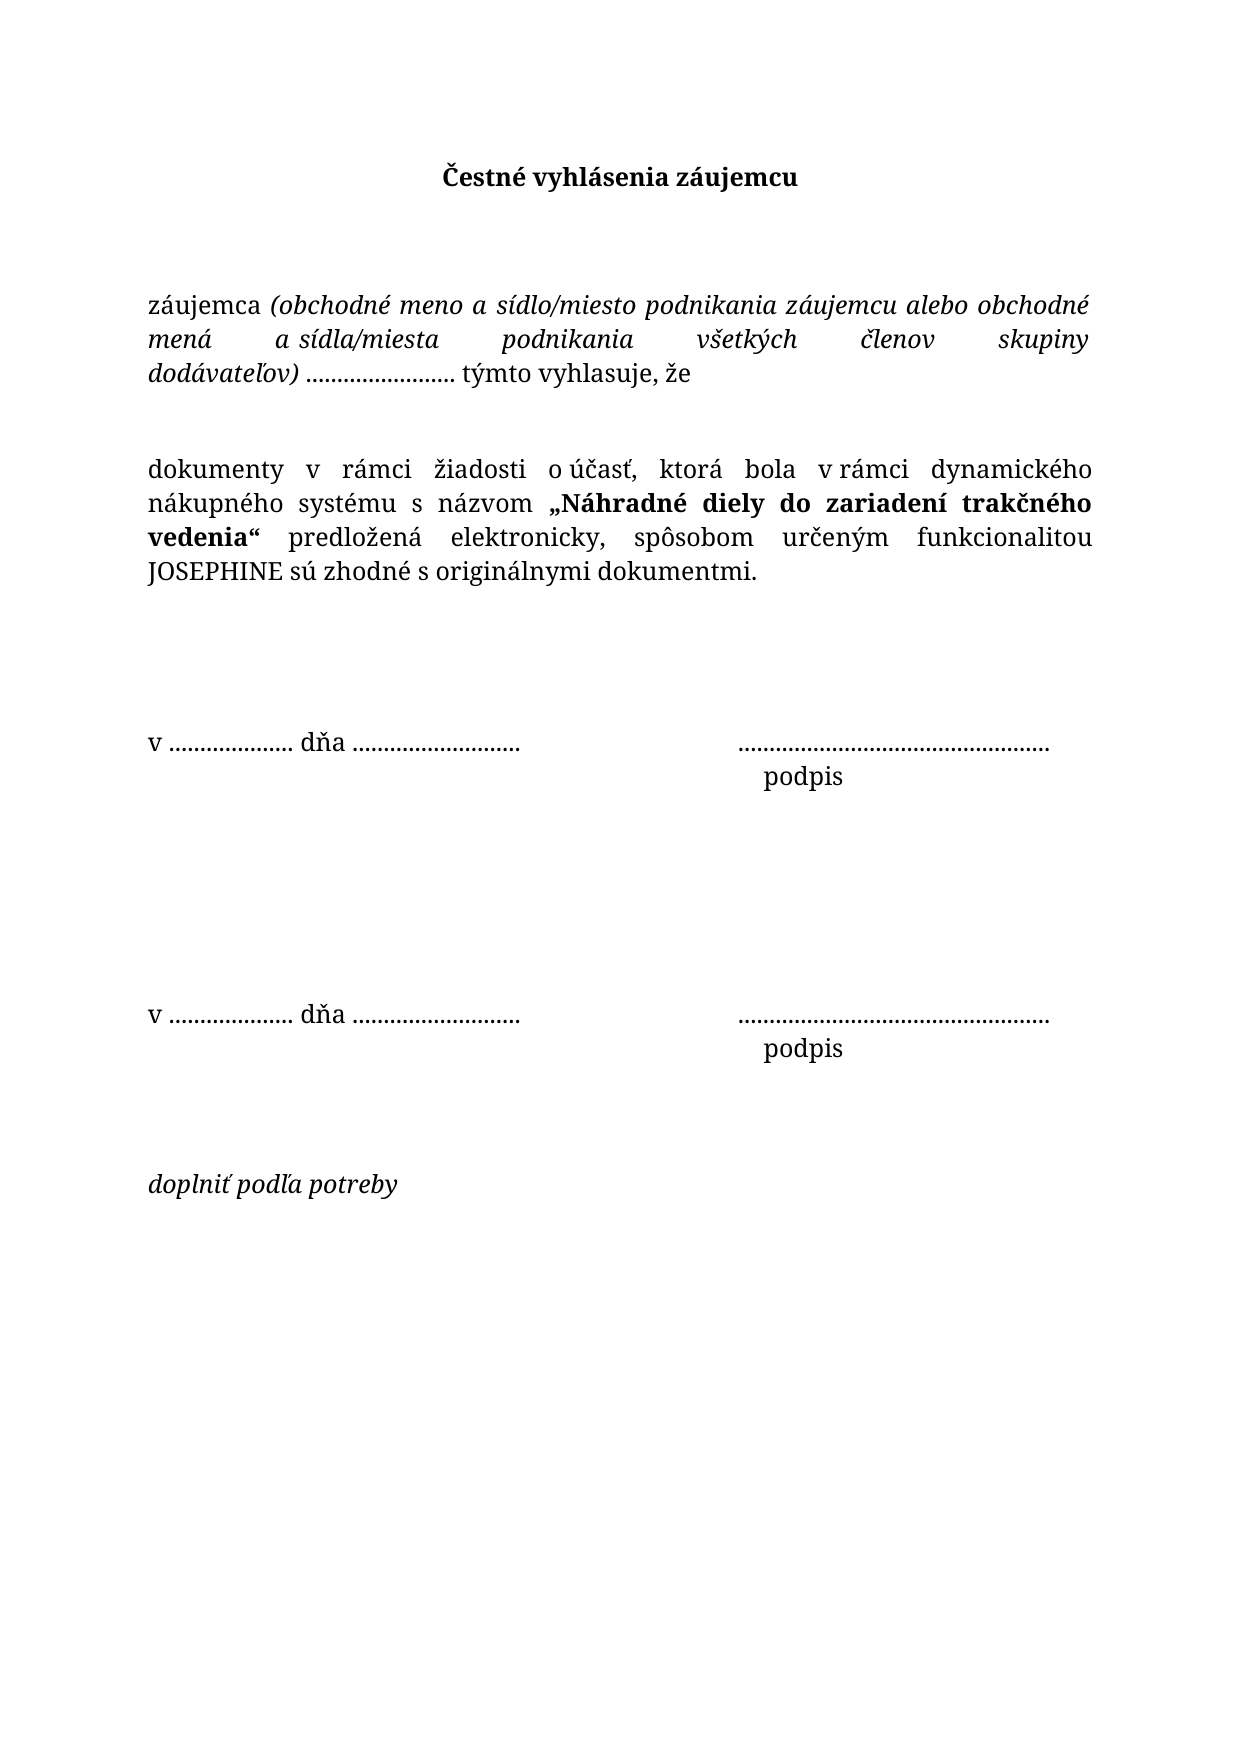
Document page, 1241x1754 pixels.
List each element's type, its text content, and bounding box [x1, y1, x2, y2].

text dokumenty v rámci žiadosti o účasť, ktorá bola v rámci dynamického nákupného systému s názvom „Náhradné diely do zariadení trakčného vedenia“ predložená elektronicky, spôsobom určeným funkcionalitou JOSEPHINE sú zhodné s originálnymi dokumentmi. [148, 452, 1093, 588]
text v .................... dňa ........................... .................................................. [148, 724, 1093, 758]
text v .................... dňa ........................... .................................................. [148, 997, 1093, 1031]
text podpis [148, 1031, 1093, 1065]
text doplniť podľa potreby [148, 1167, 1093, 1201]
text Čestné vyhlásenia záujemcu [148, 160, 1093, 194]
text záujemca (obchodné meno a sídlo/miesto podnikania záujemcu alebo obchodné mená a sídla/miesta podnikania všetkých členov skupiny dodávateľov) ........................ týmto vyhlasuje, že [148, 287, 1093, 389]
text podpis [148, 758, 1093, 792]
